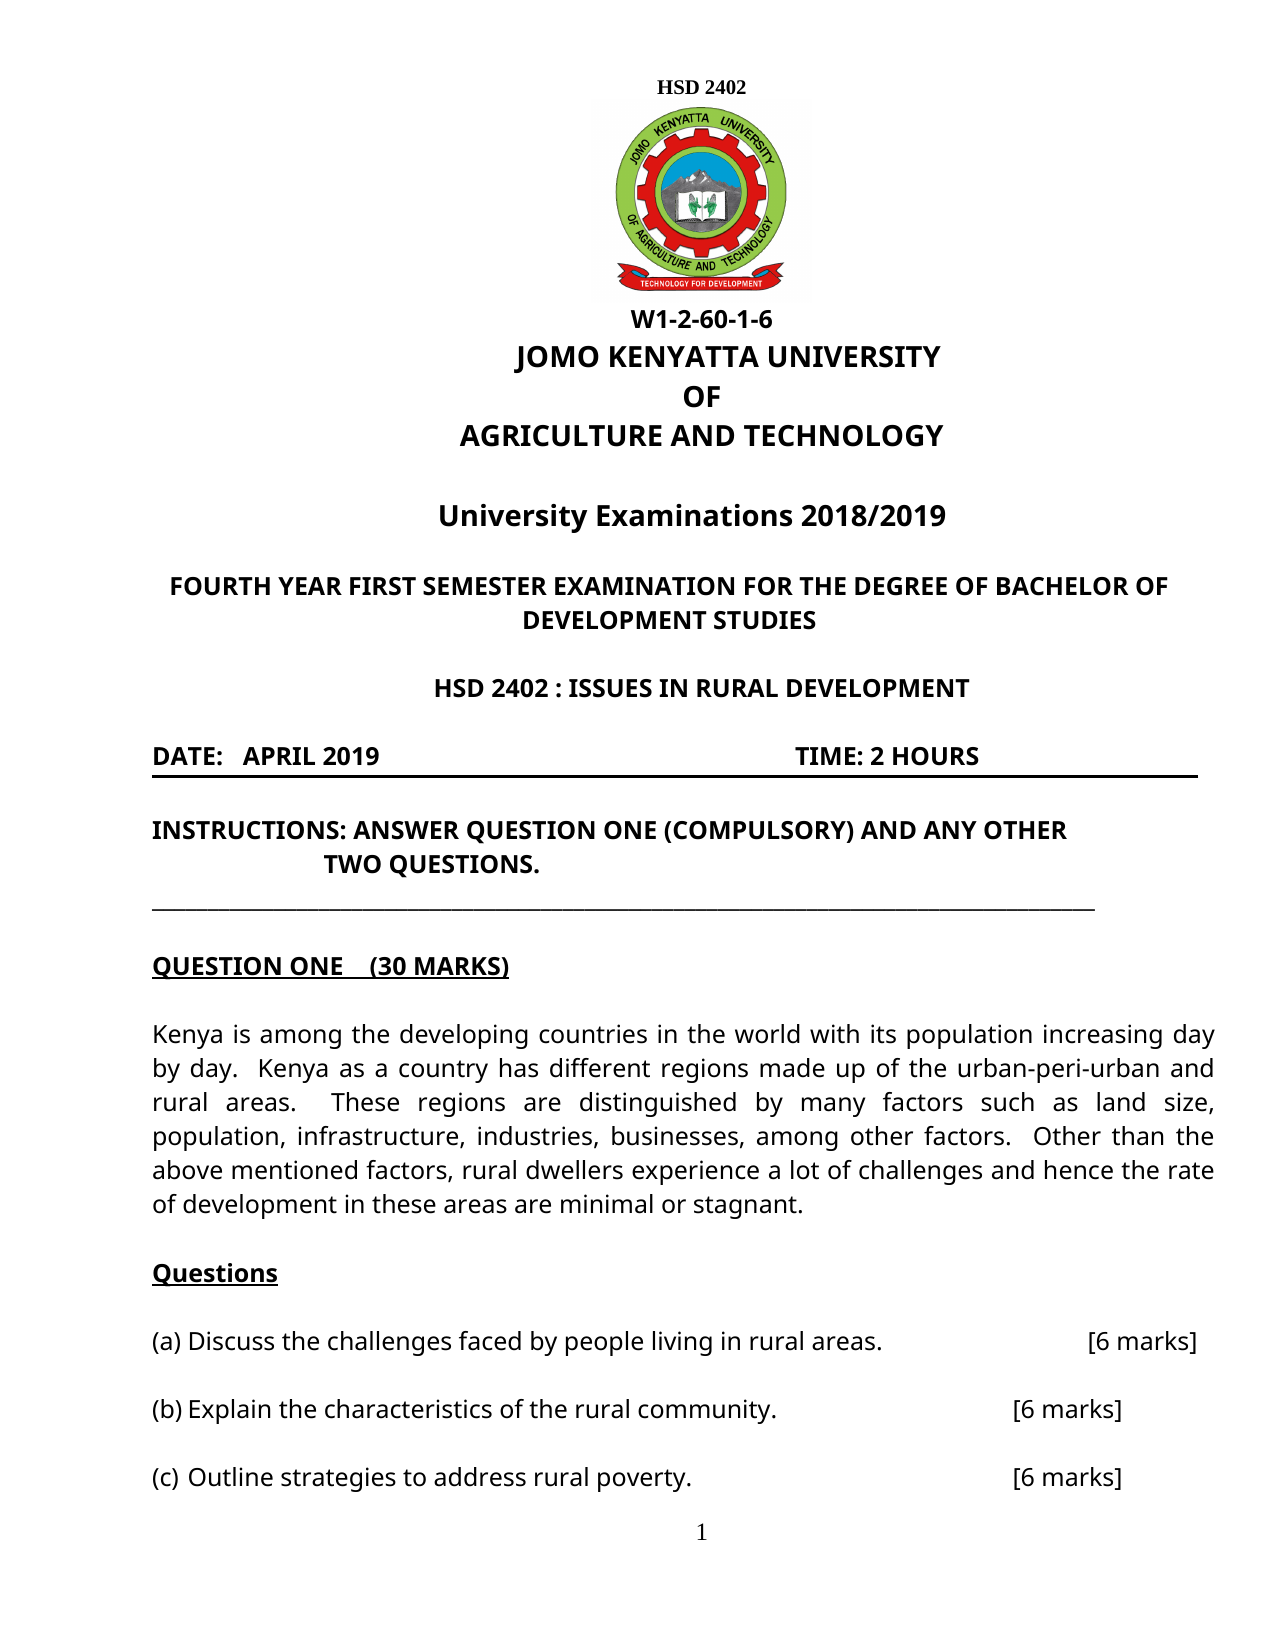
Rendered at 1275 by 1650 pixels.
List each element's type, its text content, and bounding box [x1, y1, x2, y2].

text Questions [152, 1255, 1216, 1289]
text W1-2-60-1-6 [187, 302, 1216, 336]
text Kenya is among the developing countries in the world with its population increasing day by day. Kenya as a country has different regions made up of the urban-peri-urban and rural areas. These regions are distinguished by many factors such as land size, population, infrastructure, industries, businesses, among other factors. Other than the above mentioned factors, rural dwellers experience a lot of challenges and hence the rate of development in these areas are minimal or stagnant. [152, 1017, 1216, 1221]
text DATE: APRIL 2019 TIME: 2 HOURS [152, 739, 1198, 775]
text QUESTION ONE (30 MARKS) [152, 949, 1216, 983]
text FOURTH YEAR FIRST SEMESTER EXAMINATION FOR THE DEGREE OF BACHELOR OF DEVELOPMENT STUDIES [122, 569, 1216, 637]
text INSTRUCTIONS: ANSWER QUESTION ONE (COMPULSORY) AND ANY OTHER [152, 812, 1216, 846]
text _____________________________________________________________________________________ [152, 881, 1257, 914]
text (b) Explain the characteristics of the rural community. [6 marks] [152, 1391, 1216, 1426]
subtitle University Examinations 2018/2019 [187, 495, 1197, 535]
text HSD 2402 : ISSUES IN RURAL DEVELOPMENT [187, 671, 1216, 705]
subtitle JOMO KENYATTA UNIVERSITY [187, 336, 1066, 376]
text OF [187, 376, 1216, 416]
text (a) Discuss the challenges faced by people living in rural areas. [6 marks] [152, 1323, 1216, 1357]
text AGRICULTURE AND TECHNOLOGY [187, 416, 1216, 455]
text TWO QUESTIONS. [187, 846, 1197, 881]
text (c) Outline strategies to address rural poverty. [6 marks] [152, 1459, 1216, 1494]
